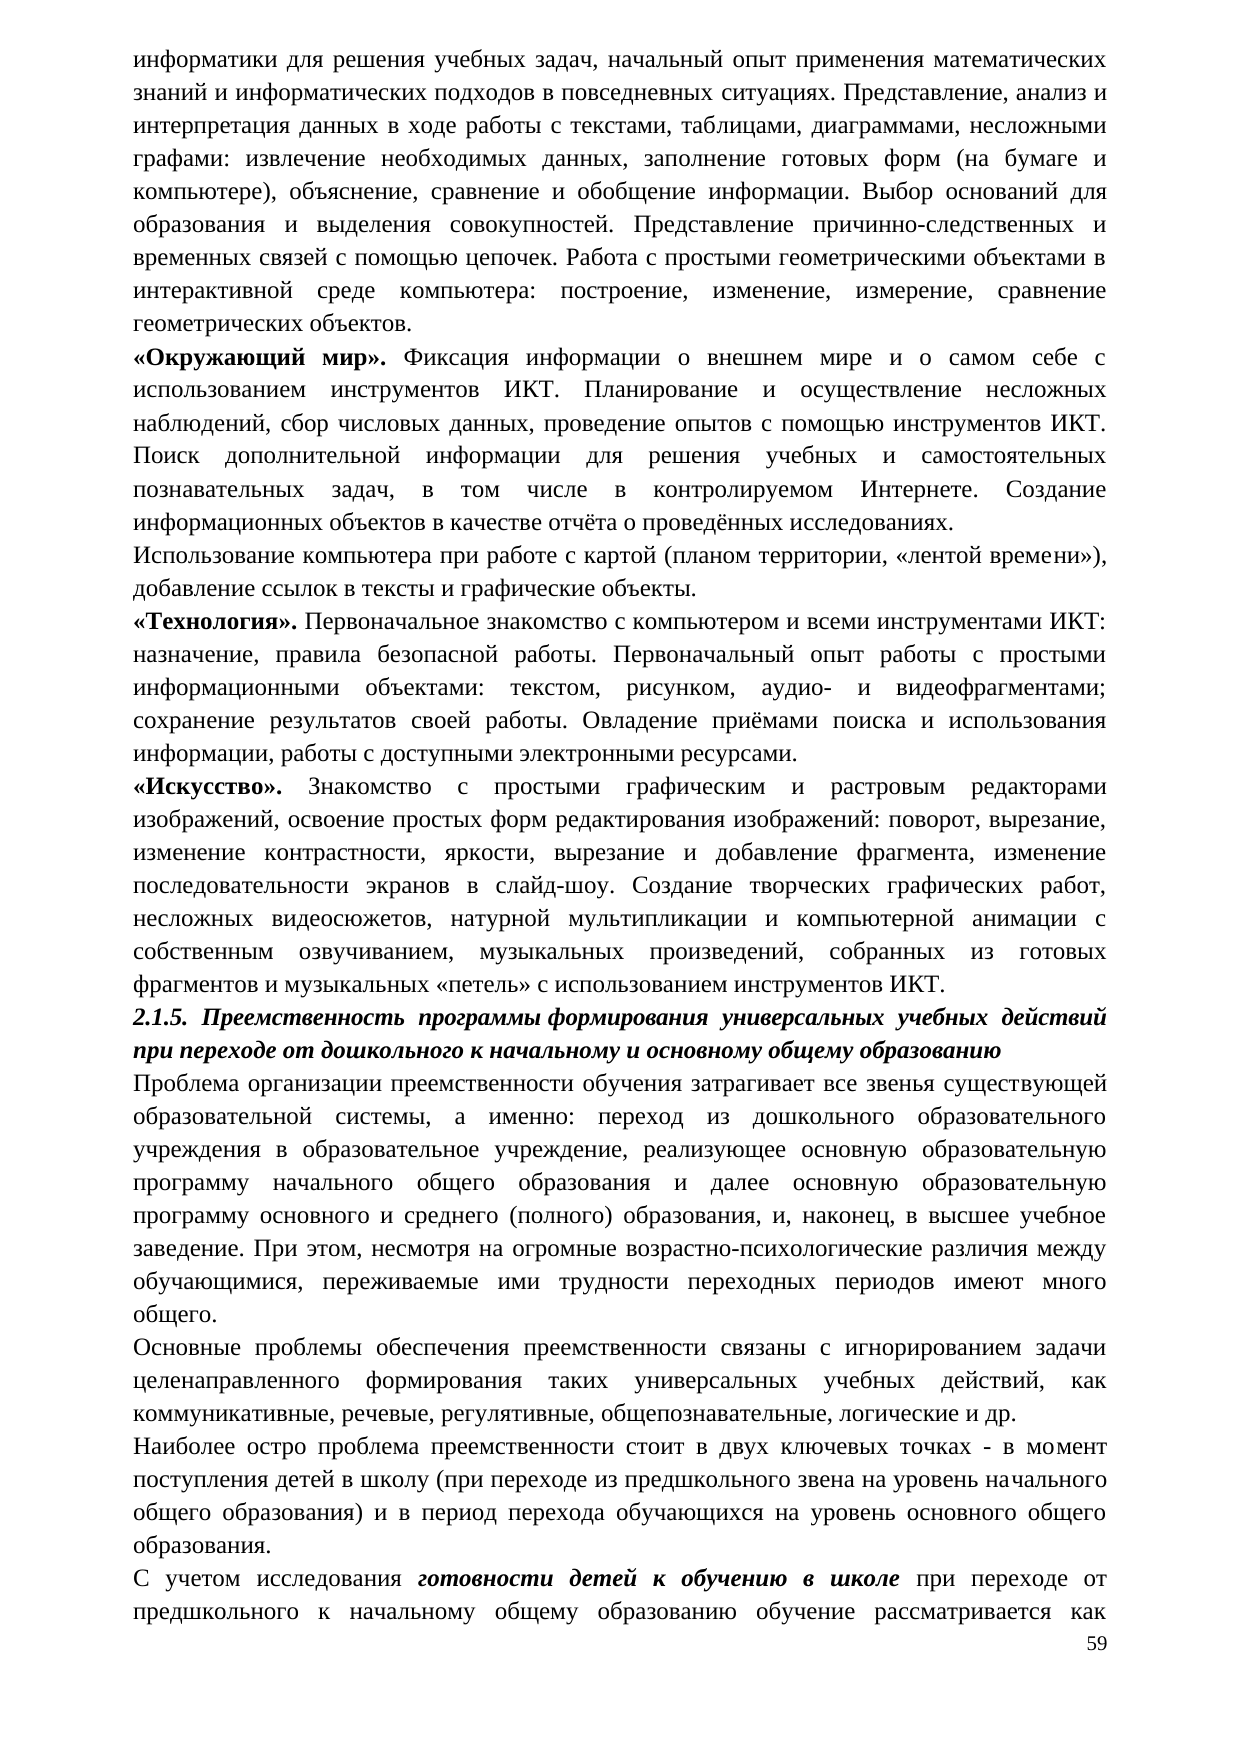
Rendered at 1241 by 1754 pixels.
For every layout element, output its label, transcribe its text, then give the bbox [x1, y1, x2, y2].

text «Технология». Первоначальное знакомство с компьютером и всеми инструментами ИКТ: назначение, правила безопасной работы. Первоначальный опыт работы с простыми информационными объектами: текстом, рисунком, аудио- и видеофрагментами; сохранение результатов своей работы. Овладение приёмами поиска и использования информации, работы с доступными электронными ресурсами. [133, 606, 1107, 767]
text Наиболее остро проблема преемственности стоит в двух ключевых точках - в момент поступления детей в школу (при переходе из предшкольного звена на уровень начального общего образования) и в период перехода обучающихся на уровень основного общего образования. [133, 1431, 1107, 1559]
text «Окружающий мир». Фиксация информации о внешнем мире и о самом себе с использованием инструментов ИКТ. Планирование и осуществление несложных наблюдений, сбор числовых данных, проведение опытов с помощью инструментов ИКТ. Поиск дополнительной информации для решения учебных и самостоятельных познавательных задач, в том числе в контролируемом Интернете. Создание информационных объектов в качестве отчёта о проведённых исследованиях. [133, 342, 1107, 535]
text 2.1.5. Преемственность программы формирования универсальных учебных действий при переходе от дошкольного к начальному и основному общему образованию [133, 1002, 1107, 1064]
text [133, 44, 1107, 337]
text Использование компьютера при работе с картой (планом территории, «лентой времени»), добавление ссылок в тексты и графические объекты. [133, 540, 1107, 601]
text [133, 1563, 1107, 1625]
text Основные проблемы обеспечения преемственности связаны с игнорированием задачи целенаправленного формирования таких универсальных учебных действий, как коммуникативные, речевые, регулятивные, общепознавательные, логические и др. [133, 1332, 1107, 1427]
text «Искусство». Знакомство с простыми графическим и растровым редакторами изображений, освоение простых форм редактирования изображений: поворот, вырезание, изменение контрастности, яркости, вырезание и добавление фрагмента, изменение последовательности экранов в слайд-шоу. Создание творческих графических работ, несложных видеосюжетов, натурной мультипликации и компьютерной анимации с собственным озвучиванием, музыкальных произведений, собранных из готовых фрагментов и музыкальных «петель» с использованием инструментов ИКТ. [133, 771, 1107, 998]
text Проблема организации преемственности обучения затрагивает все звенья существующей образовательной системы, а именно: переход из дошкольного образовательного учреждения в образовательное учреждение, реализующее основную образовательную программу начального общего образования и далее основную образовательную программу основного и среднего (полного) образования, и, наконец, в высшее учебное заведение. При этом, несмотря на огромные возрастно-психологические различия между обучающимися, переживаемые ими трудности переходных периодов имеют много общего. [133, 1068, 1107, 1328]
